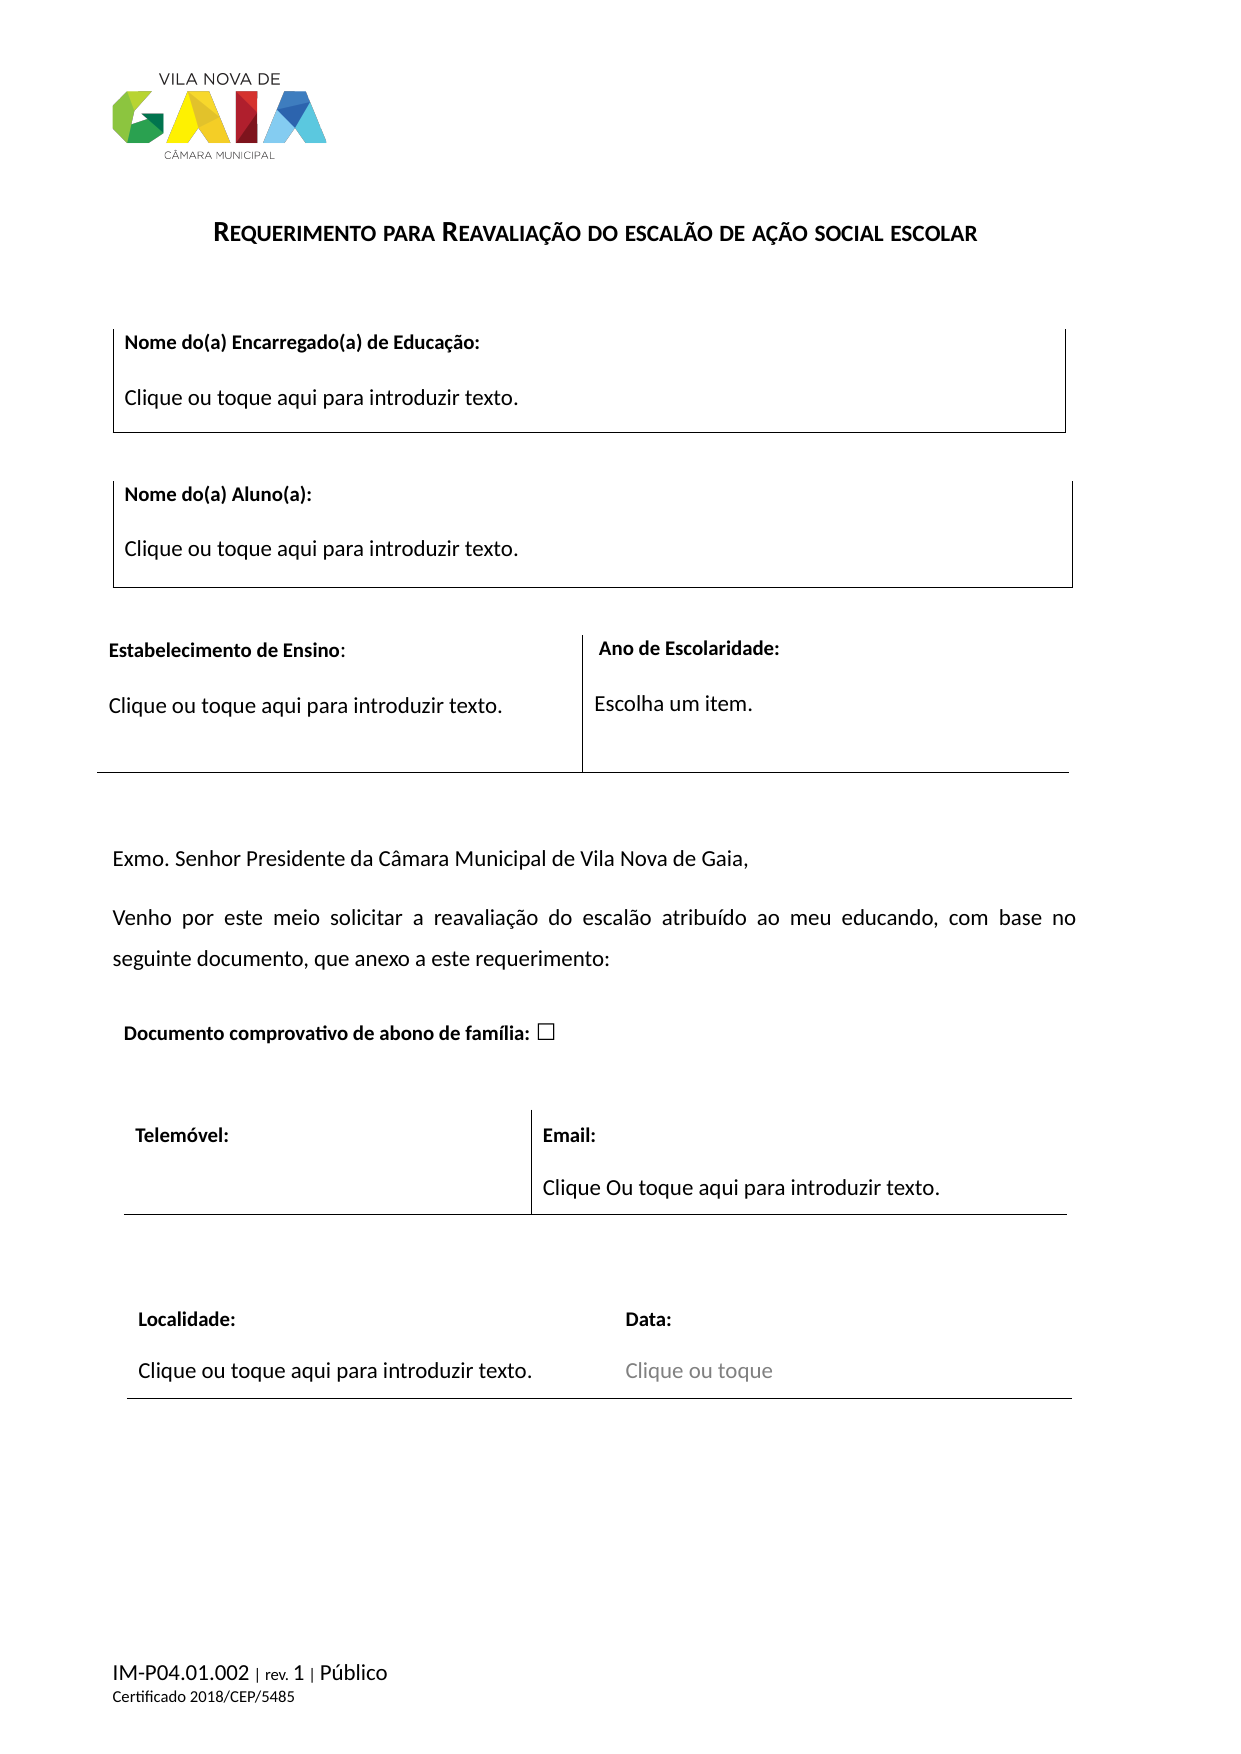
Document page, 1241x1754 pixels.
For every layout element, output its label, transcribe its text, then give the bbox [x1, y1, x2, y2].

table_header Nome do(a) Aluno(a): [114, 481, 1072, 587]
table_header Documento comprovativo de abono de família: [113, 1003, 1078, 1237]
table_header Estabelecimento de Ensino: [97, 635, 582, 772]
text Venho por este meio solicitar a reavaliação do escalão atribuído ao meu educando, com base no seguinte documento, que anexo a este requerimento: [112, 903, 1078, 973]
picture [112, 73, 327, 159]
text Exmo. Senhor Presidente da Câmara Municipal de Vila Nova de Gaia, [112, 844, 1078, 872]
table_header Ano de Escolaridade: [583, 635, 1068, 772]
text Requerimento para Reavaliação do escalão de ação social escolar [112, 213, 1078, 249]
table_header Data: [614, 1293, 1072, 1398]
table_header Nome do(a) Encarregado(a) de Educação: [114, 329, 1065, 432]
table_header Localidade: [127, 1293, 614, 1398]
